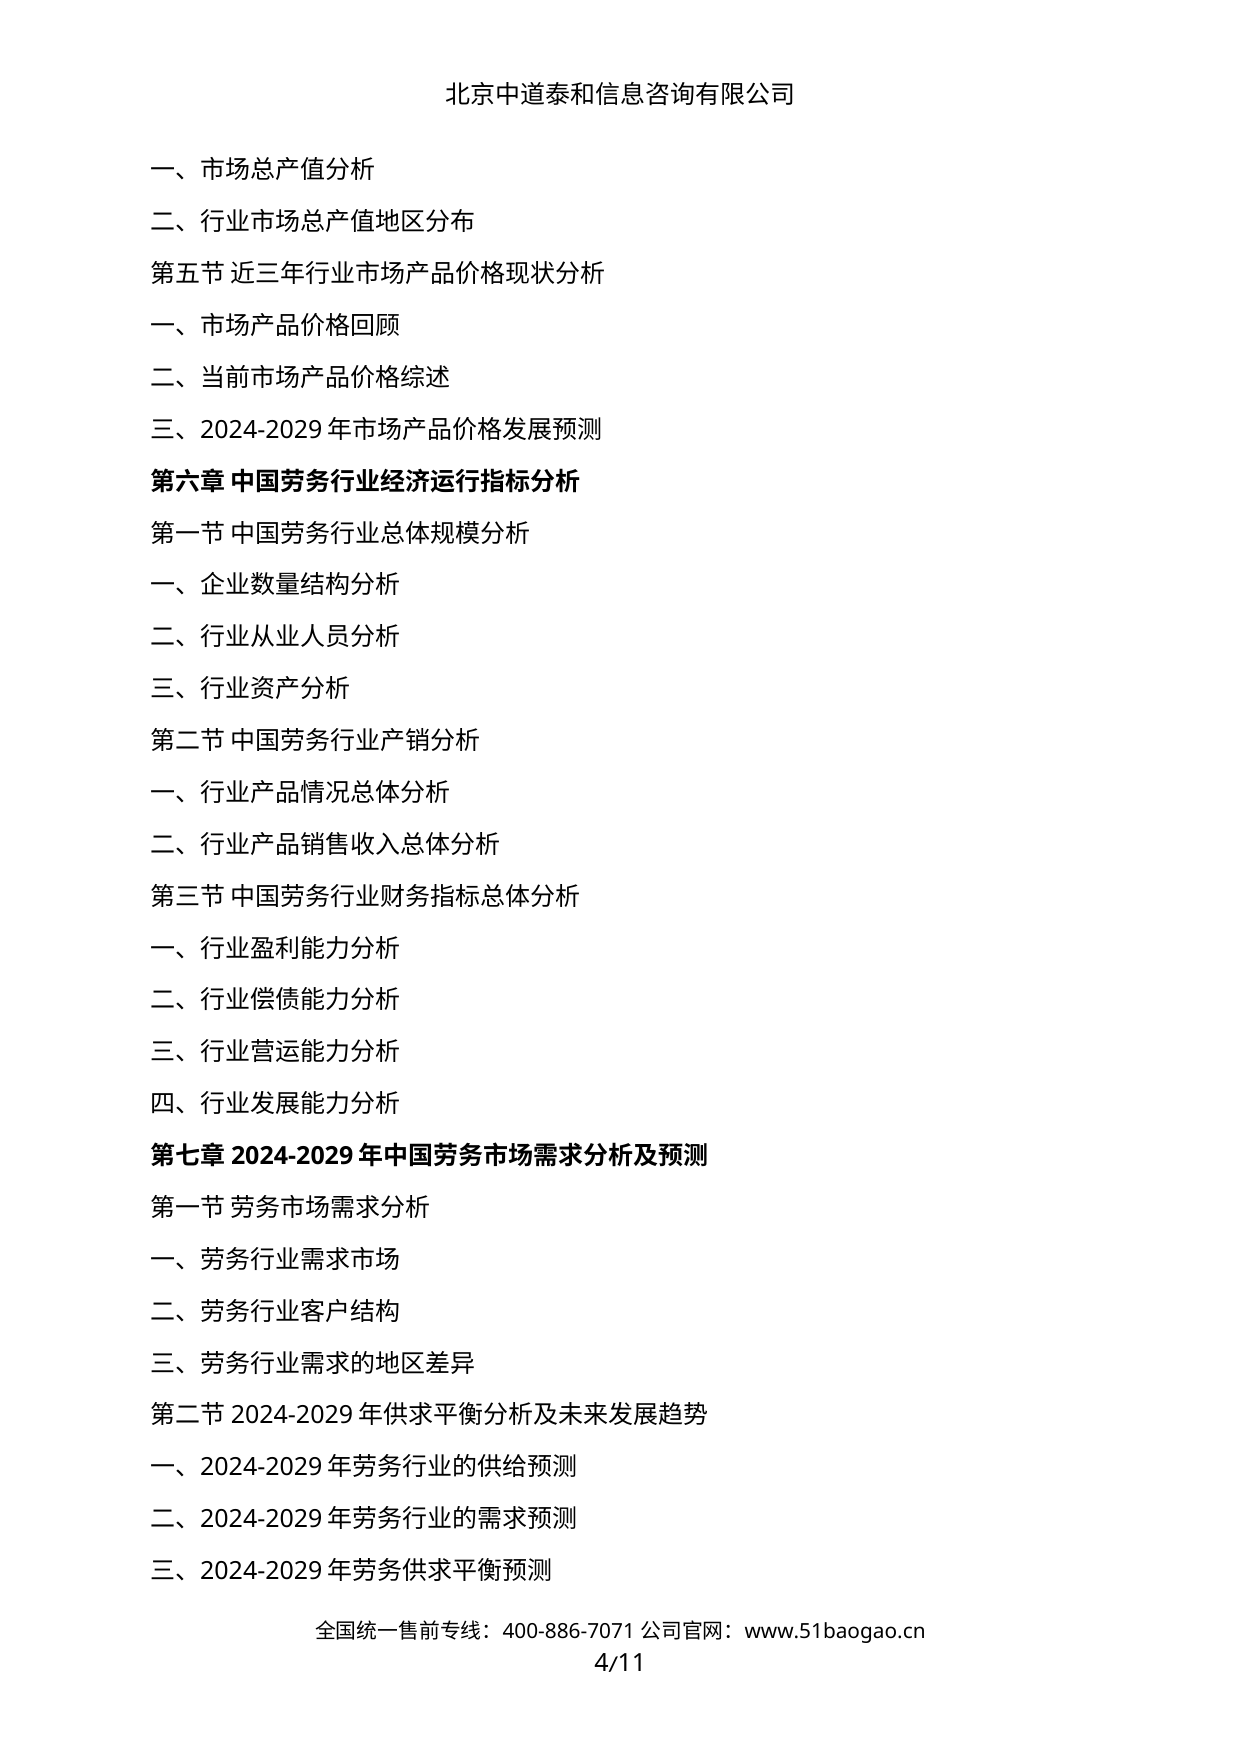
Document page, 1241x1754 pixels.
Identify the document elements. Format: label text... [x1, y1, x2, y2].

text 第三节 中国劳务行业财务指标总体分析 [150, 876, 1090, 912]
text 一、市场总产值分析 [150, 150, 1090, 186]
text 二、行业偿债能力分析 [150, 980, 1090, 1016]
text 第六章 中国劳务行业经济运行指标分析 [150, 461, 1090, 497]
text 第一节 中国劳务行业总体规模分析 [150, 513, 1090, 549]
text 二、2024-2029年劳务行业的需求预测 [150, 1499, 1090, 1535]
text 一、行业盈利能力分析 [150, 928, 1090, 964]
text 二、行业市场总产值地区分布 [150, 202, 1090, 238]
text 三、行业资产分析 [150, 669, 1090, 705]
text 二、当前市场产品价格综述 [150, 357, 1090, 394]
text 四、行业发展能力分析 [150, 1084, 1090, 1120]
text 二、行业产品销售收入总体分析 [150, 824, 1090, 861]
text 一、企业数量结构分析 [150, 565, 1090, 601]
text 第二节 中国劳务行业产销分析 [150, 721, 1090, 757]
text 第一节 劳务市场需求分析 [150, 1187, 1090, 1224]
text 一、劳务行业需求市场 [150, 1239, 1090, 1276]
text 二、行业从业人员分析 [150, 617, 1090, 653]
text 三、2024-2029年市场产品价格发展预测 [150, 409, 1090, 446]
text 一、行业产品情况总体分析 [150, 772, 1090, 809]
text 三、劳务行业需求的地区差异 [150, 1343, 1090, 1379]
text 三、2024-2029年劳务供求平衡预测 [150, 1551, 1090, 1587]
text 三、行业营运能力分析 [150, 1032, 1090, 1068]
text 一、市场产品价格回顾 [150, 306, 1090, 342]
text 第七章 2024-2029年中国劳务市场需求分析及预测 [150, 1136, 1090, 1172]
text 第五节 近三年行业市场产品价格现状分析 [150, 254, 1090, 290]
text 一、2024-2029年劳务行业的供给预测 [150, 1447, 1090, 1483]
text 第二节 2024-2029年供求平衡分析及未来发展趋势 [150, 1395, 1090, 1431]
text 二、劳务行业客户结构 [150, 1291, 1090, 1327]
